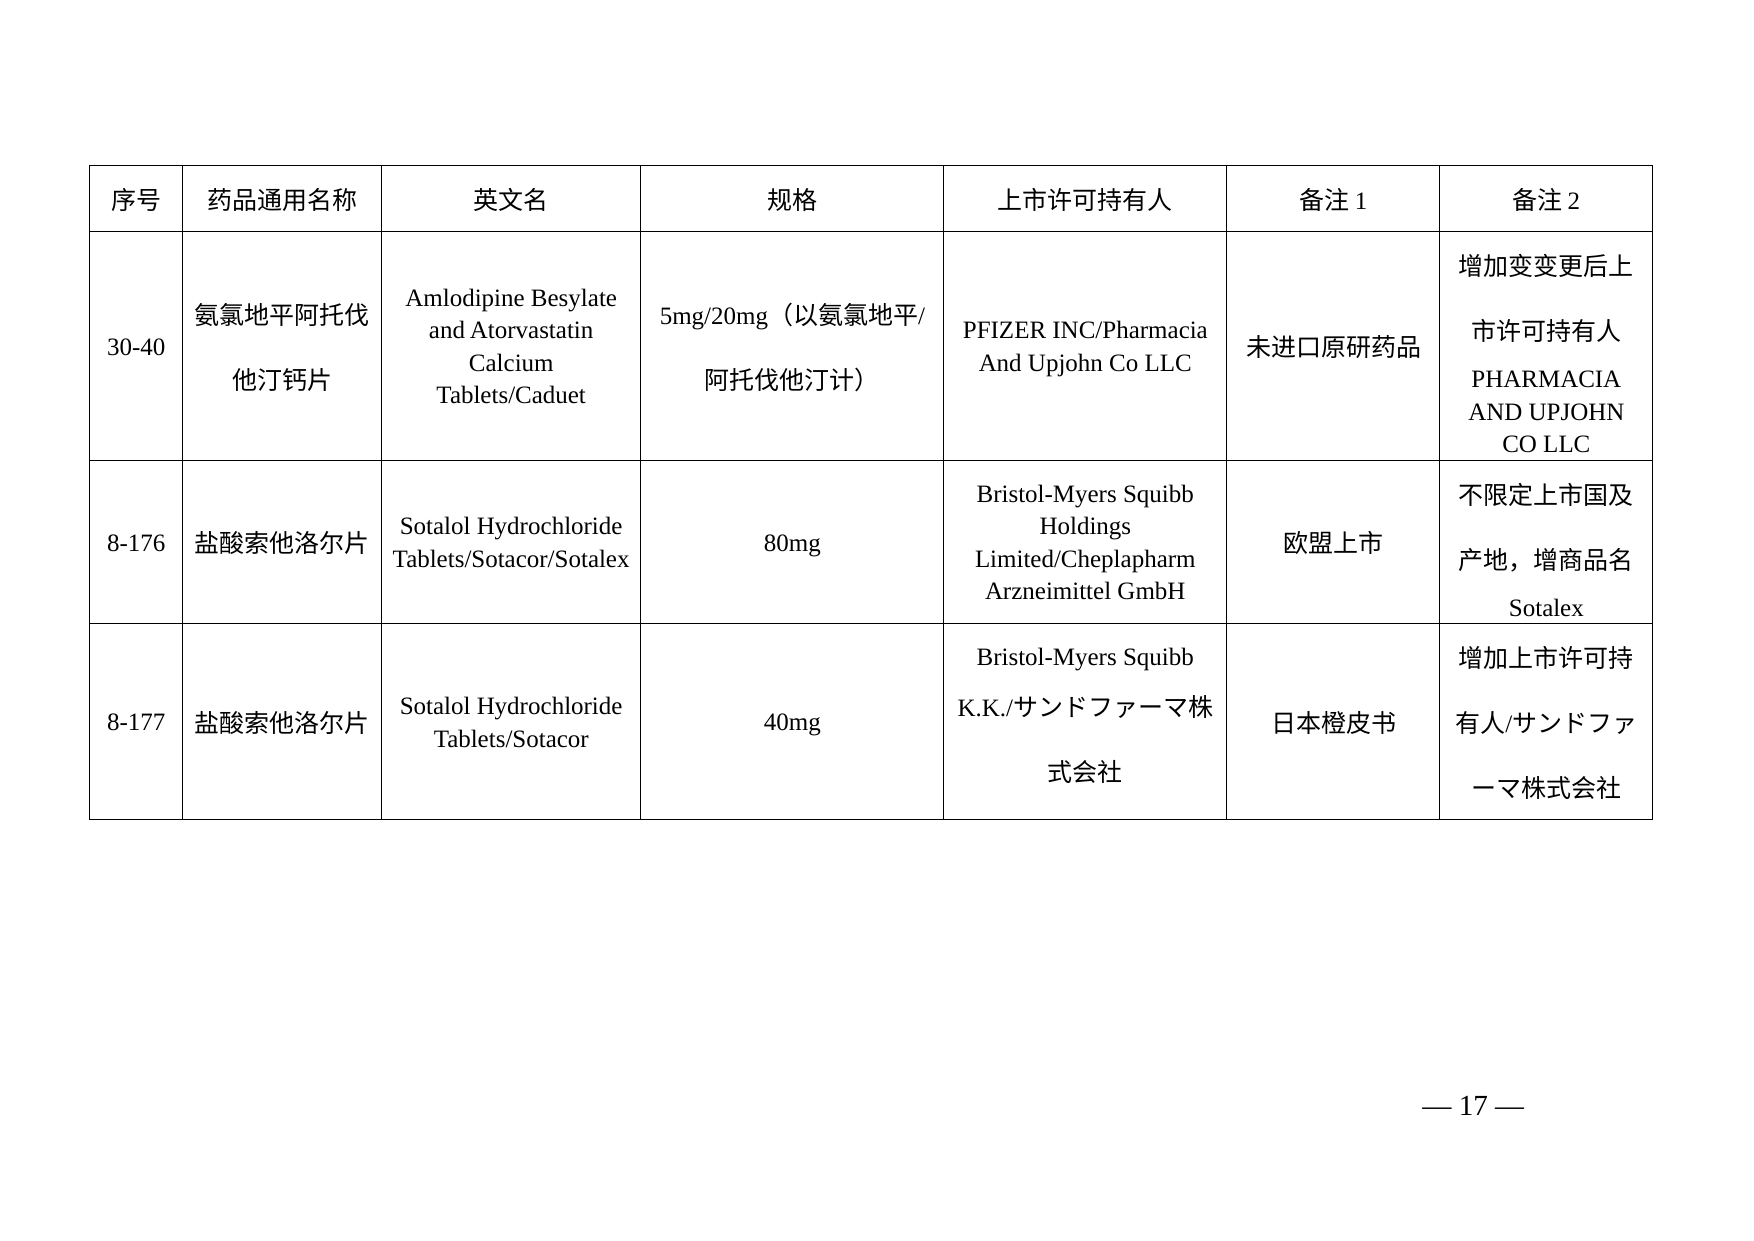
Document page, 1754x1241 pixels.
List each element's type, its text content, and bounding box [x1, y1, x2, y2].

table_cell Amlodipine Besylate and Atorvastatin Calcium Tablets/Caduet [382, 232, 640, 460]
table_header 序号 [90, 166, 182, 231]
table_cell 30-40 [90, 232, 182, 460]
table_cell 增加上市许可持有人/サンドファーマ株式会社 [1440, 624, 1652, 819]
table_cell Bristol-Myers Squibb Holdings Limited/Cheplapharm Arzneimittel GmbH [944, 461, 1226, 623]
table_cell 氨氯地平阿托伐他汀钙片 [183, 232, 381, 460]
table_cell 8-177 [90, 624, 182, 819]
table_cell Sotalol Hydrochloride Tablets/Sotacor/Sotalex [382, 461, 640, 623]
table_cell Sotalol Hydrochloride Tablets/Sotacor [382, 624, 640, 819]
table_cell Bristol-Myers Squibb K.K./サンドファーマ株式会社 [944, 624, 1226, 819]
table_cell 盐酸索他洛尔片 [183, 624, 381, 819]
table_cell 欧盟上市 [1227, 461, 1439, 623]
table_header 备注2 [1440, 166, 1652, 231]
table_cell 日本橙皮书 [1227, 624, 1439, 819]
table_header 规格 [641, 166, 943, 231]
table_header 药品通用名称 [183, 166, 381, 231]
table_cell 未进口原研药品 [1227, 232, 1439, 460]
table_cell 5mg/20mg（以氨氯地平/阿托伐他汀计） [641, 232, 943, 460]
table_cell 40mg [641, 624, 943, 819]
table_cell 增加变变更后上市许可持有人PHARMACIA AND UPJOHN CO LLC [1440, 232, 1652, 460]
table_header 英文名 [382, 166, 640, 231]
table_header 上市许可持有人 [944, 166, 1226, 231]
table_cell 盐酸索他洛尔片 [183, 461, 381, 623]
table_cell 8-176 [90, 461, 182, 623]
table_header 备注1 [1227, 166, 1439, 231]
table_cell 不限定上市国及产地，增商品名Sotalex [1440, 461, 1652, 623]
table_cell PFIZER INC/Pharmacia And Upjohn Co LLC [944, 232, 1226, 460]
table_cell 80mg [641, 461, 943, 623]
